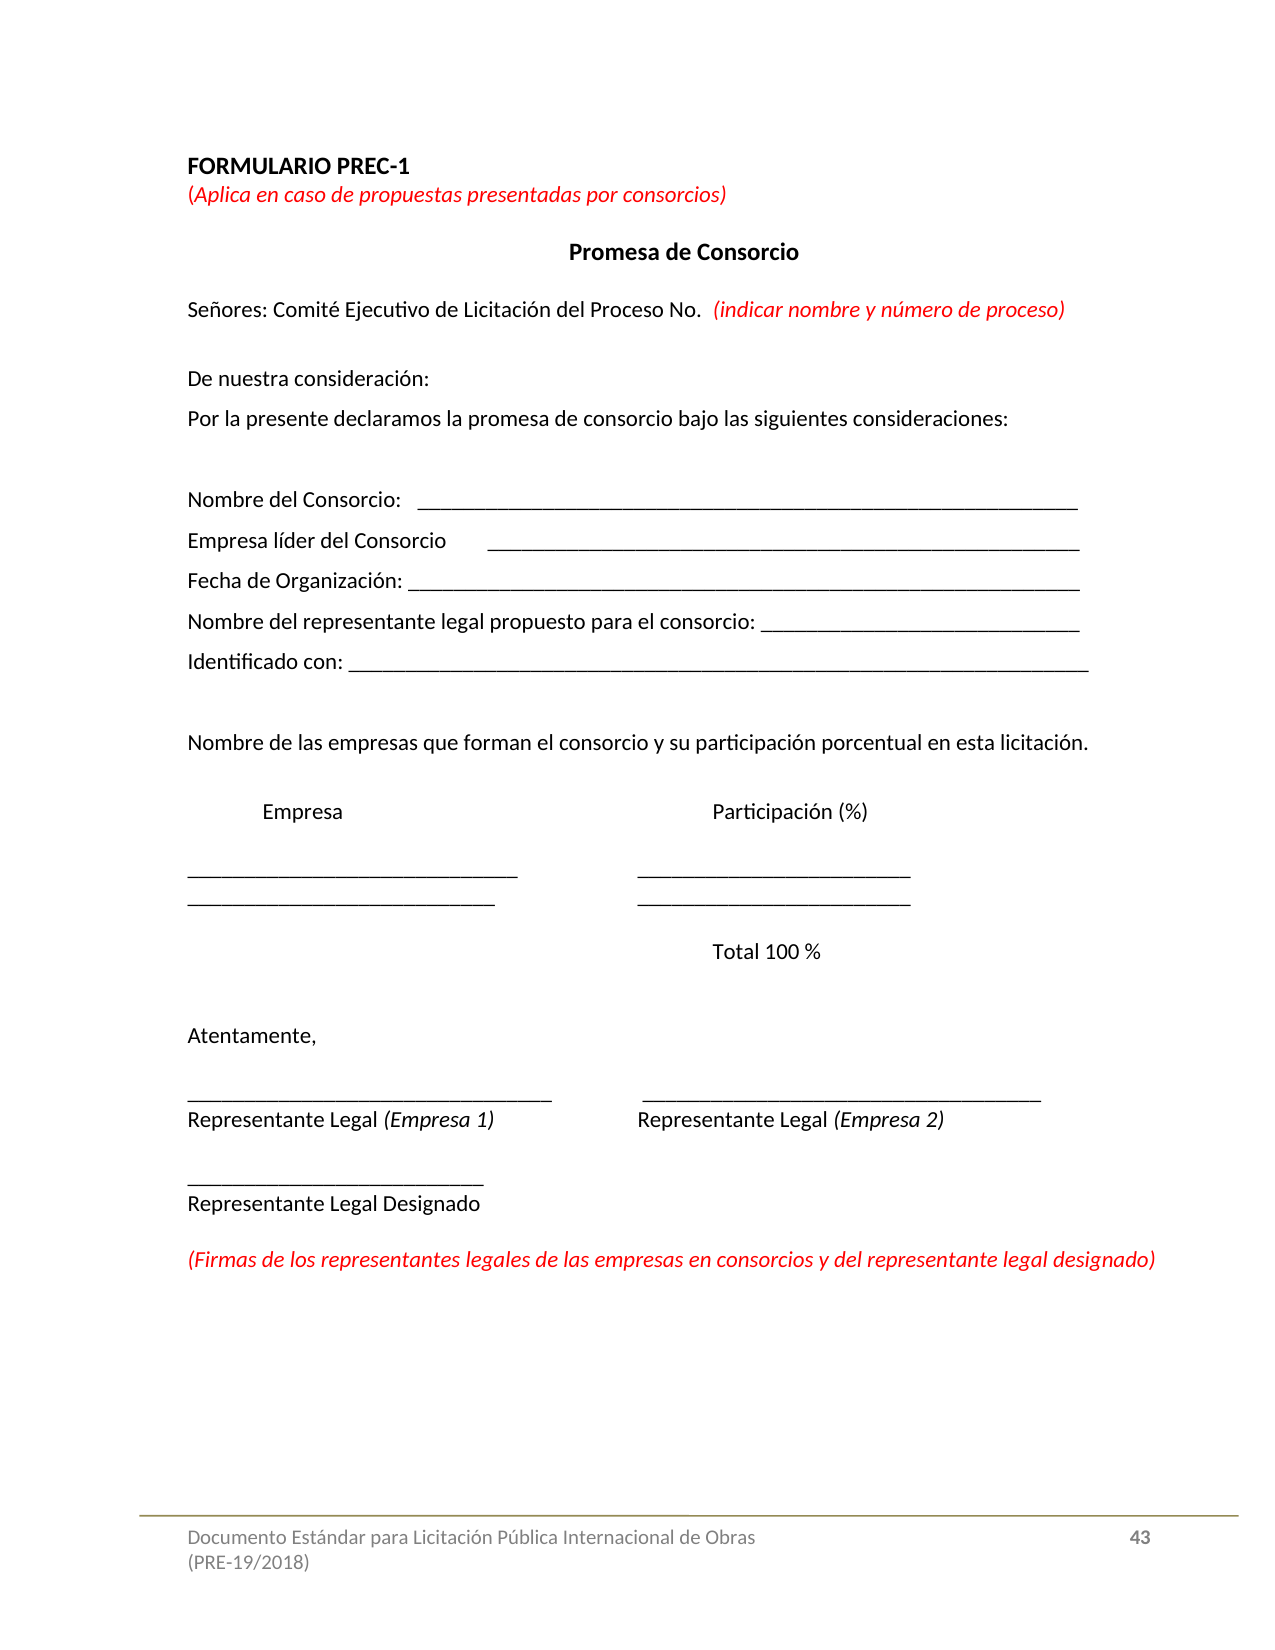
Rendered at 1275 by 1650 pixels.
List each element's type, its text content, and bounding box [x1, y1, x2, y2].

text Fecha de Organización: ___________________________________________________________ [187, 566, 1181, 594]
text ___________________________ ________________________ [187, 881, 1181, 909]
text Nombre del Consorcio: __________________________________________________________ [187, 485, 1181, 513]
text ________________________________ ___________________________________ [187, 1077, 1181, 1105]
text Atentamente, [187, 1021, 1181, 1049]
text Por la presente declaramos la promesa de consorcio bajo las siguientes consideraciones: [187, 404, 1181, 432]
text Promesa de Consorcio [187, 237, 1181, 267]
text Total 100 % [187, 937, 1181, 965]
text Empresa Participación (%) [187, 797, 1181, 825]
text Representante Legal Designado [187, 1189, 1181, 1217]
text (Firmas de los representantes legales de las empresas en consorcios y del representante legal designado) [187, 1245, 1181, 1273]
text Nombre del representante legal propuesto para el consorcio: ____________________________ [187, 607, 1181, 635]
text Señores: Comité Ejecutivo de Licitación del Proceso No. (indicar nombre y número de proceso) [187, 295, 1181, 323]
text (Aplica en caso de propuestas presentadas por consorcios) [187, 181, 1181, 208]
text Nombre de las empresas que forman el consorcio y su participación porcentual en esta licitación. [187, 728, 1181, 756]
text Identificado con: _________________________________________________________________ [187, 647, 1181, 675]
text Empresa líder del Consorcio ____________________________________________________ [187, 526, 1181, 554]
text FORMULARIO PREC-1 [187, 150, 1181, 181]
text De nuestra consideración: [187, 364, 1181, 392]
text _____________________________ ________________________ [187, 853, 1181, 881]
text Representante Legal (Empresa 1) Representante Legal (Empresa 2) [187, 1105, 1181, 1133]
text __________________________ [187, 1161, 1181, 1189]
